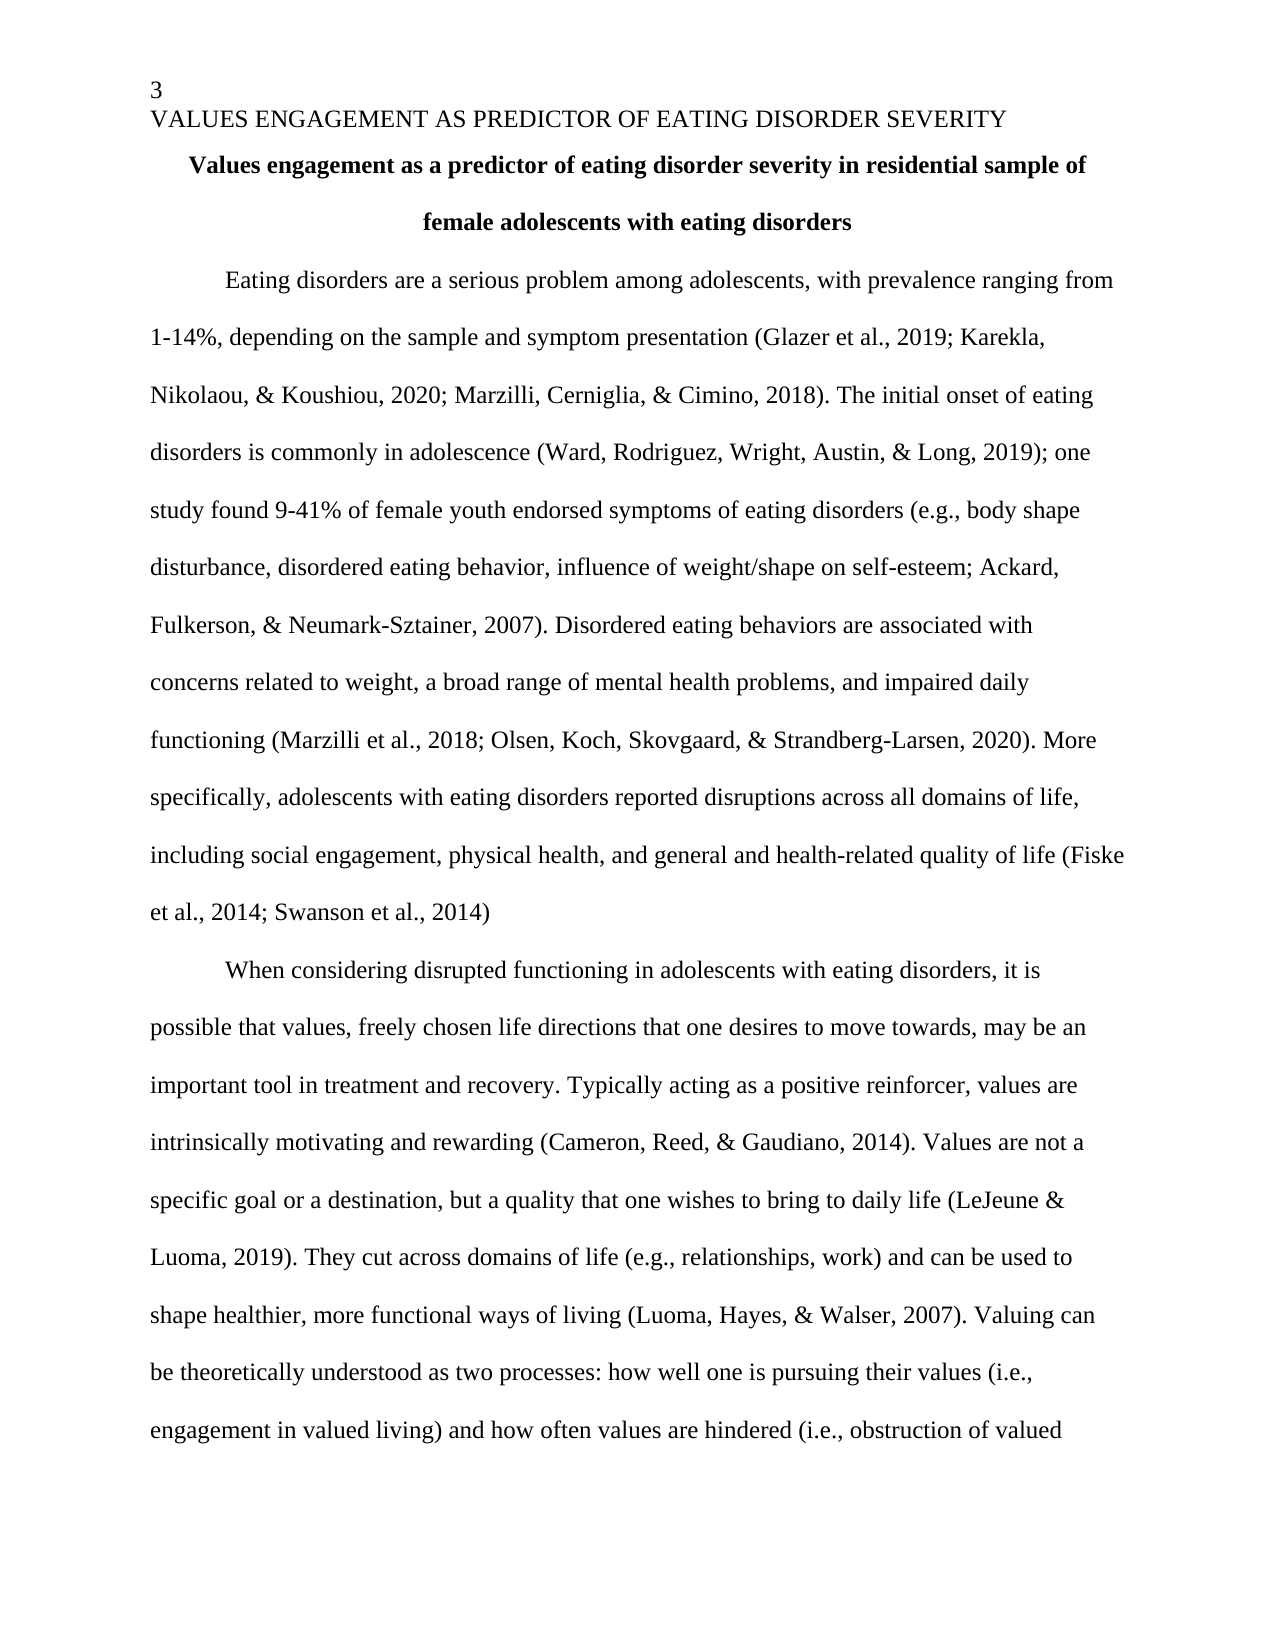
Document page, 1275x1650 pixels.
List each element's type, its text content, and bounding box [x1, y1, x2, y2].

text Eating disorders are a serious problem among adolescents, with prevalence ranging from 1-14%, depending on the sample and symptom presentation (Glazer et al., 2019; Karekla, Nikolaou, & Koushiou, 2020; Marzilli, Cerniglia, & Cimino, 2018). The initial onset of eating disorders is commonly in adolescence (Ward, Rodriguez, Wright, Austin, & Long, 2019); one study found 9-41% of female youth endorsed symptoms of eating disorders (e.g., body shape disturbance, disordered eating behavior, influence of weight/shape on self-esteem; Ackard, Fulkerson, & Neumark‐Sztainer, 2007). Disordered eating behaviors are associated with concerns related to weight, a broad range of mental health problems, and impaired daily functioning (Marzilli et al., 2018; Olsen, Koch, Skovgaard, & Strandberg‐Larsen, 2020). More specifically, adolescents with eating disorders reported disruptions across all domains of life, including social engagement, physical health, and general and health-related quality of life (Fiske et al., 2014; Swanson et al., 2014) [150, 265, 1125, 926]
text Values engagement as a predictor of eating disorder severity in residential sample of female adolescents with eating disorders [150, 150, 1125, 236]
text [150, 955, 1125, 1444]
